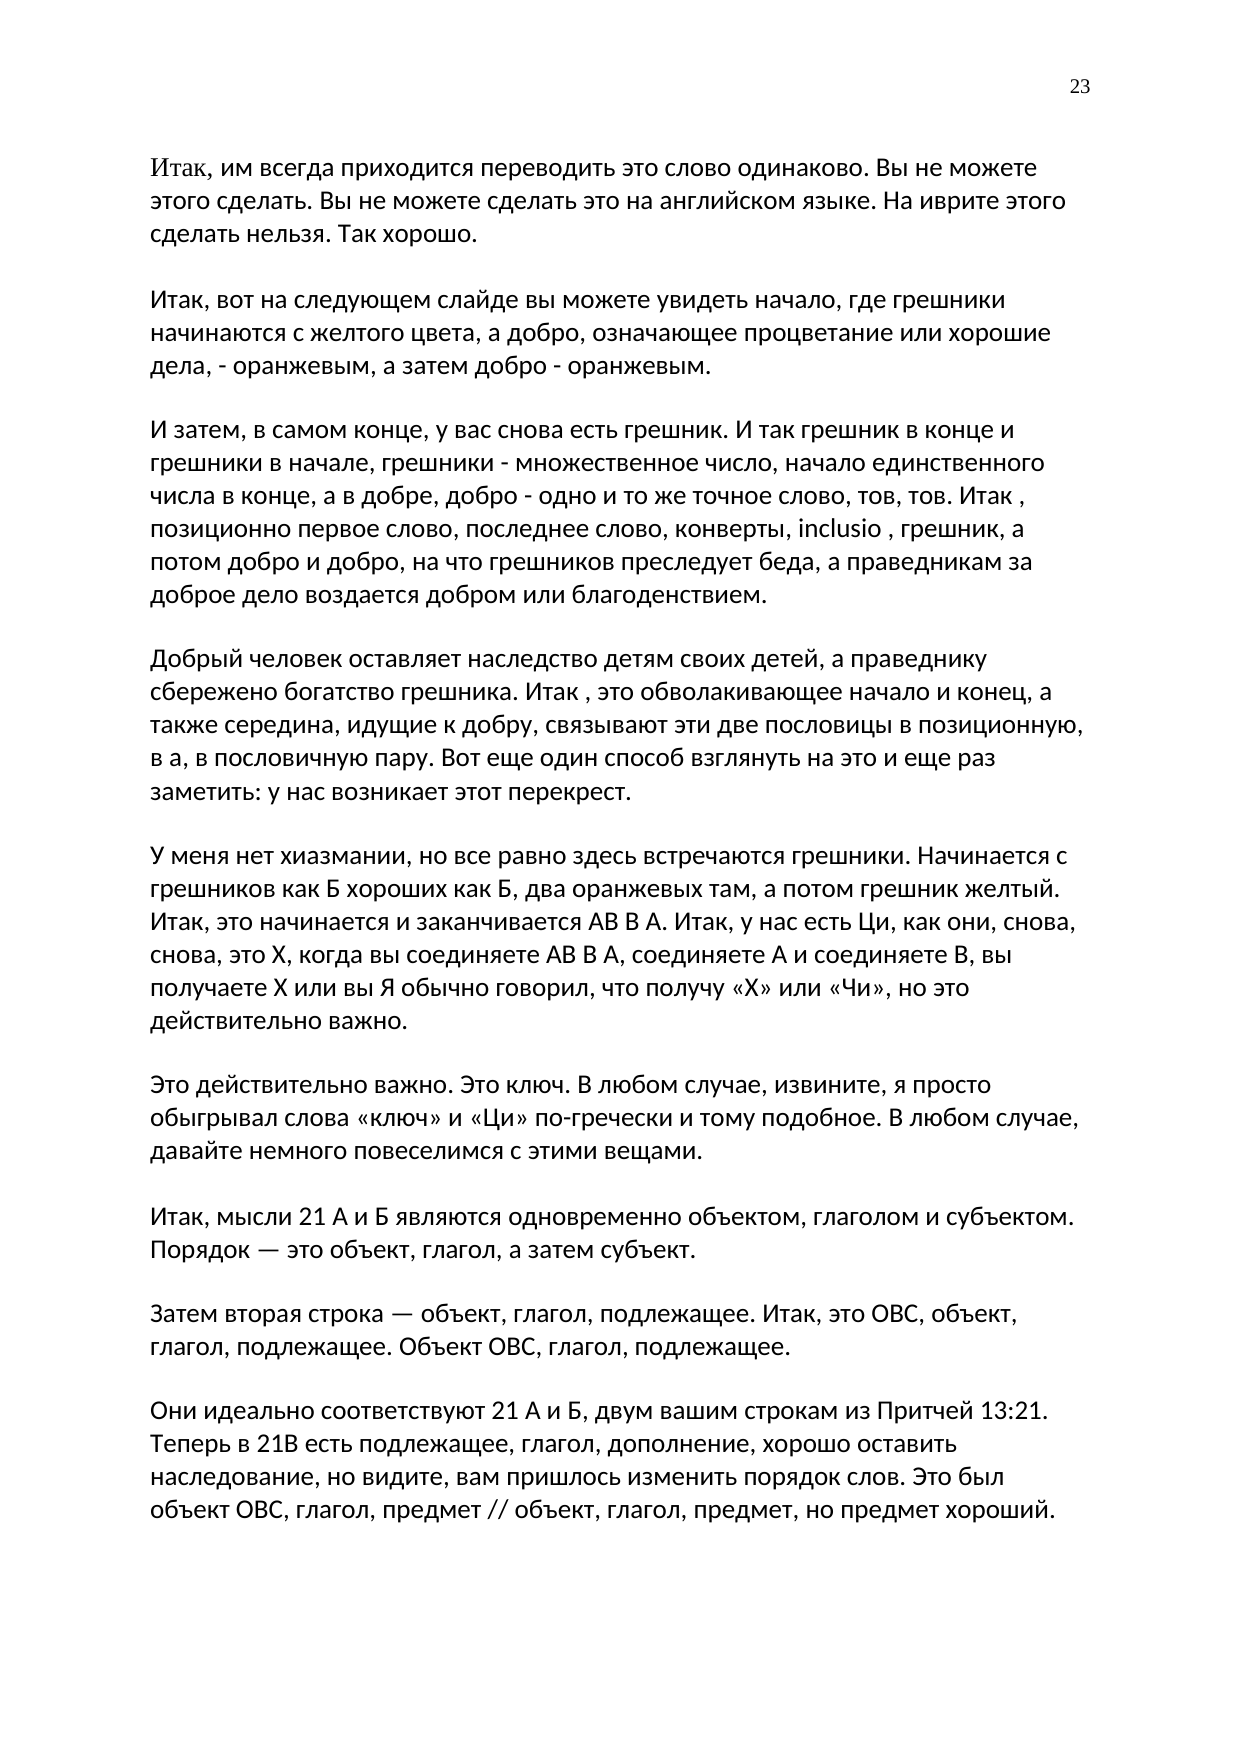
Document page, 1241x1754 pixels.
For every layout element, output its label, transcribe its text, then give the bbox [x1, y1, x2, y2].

text Это действительно важно. Это ключ. В любом случае, извините, я просто обыгрывал слова «ключ» и «Ци» по-гречески и тому подобное. В любом случае, давайте немного повеселимся с этими вещами. [150, 1067, 1090, 1166]
text Добрый человек оставляет наследство детям своих детей, а праведнику сбережено богатство грешника. Итак , это обволакивающее начало и конец, а также середина, идущие к добру, связывают эти две пословицы в позиционную, в а, в пословичную пару. Вот еще один способ взглянуть на это и еще раз заметить: у нас возникает этот перекрест. [150, 642, 1090, 807]
text Они идеально соответствуют 21 А и Б, двум вашим строкам из Притчей 13:21. Теперь в 21B есть подлежащее, глагол, дополнение, хорошо оставить наследование, но видите, вам пришлось изменить порядок слов. Это был объект ОВС, глагол, предмет // объект, глагол, предмет, но предмет хороший. [150, 1393, 1090, 1526]
text Итак, им всегда приходится переводить это слово одинаково. Вы не можете этого сделать. Вы не можете сделать это на английском языке. На иврите этого сделать нельзя. Так хорошо. [150, 150, 1090, 249]
text Итак, вот на следующем слайде вы можете увидеть начало, где грешники начинаются с желтого цвета, а добро, означающее процветание или хорошие дела, - оранжевым, а затем добро - оранжевым. [150, 282, 1090, 381]
text И затем, в самом конце, у вас снова есть грешник. И так грешник в конце и грешники в начале, грешники - множественное число, начало единственного числа в конце, а в добре, добро - одно и то же точное слово, тов, тов. Итак , позиционно первое слово, последнее слово, конверты, inclusio , грешник, а потом добро и добро, на что грешников преследует беда, а праведникам за доброе дело воздается добром или благоденствием. [150, 412, 1090, 610]
text Итак, мысли 21 А и Б являются одновременно объектом, глаголом и субъектом. Порядок — это объект, глагол, а затем субъект. [150, 1199, 1090, 1265]
text Затем вторая строка — объект, глагол, подлежащее. Итак, это ОВС, объект, глагол, подлежащее. Объект ОВС, глагол, подлежащее. [150, 1296, 1090, 1362]
text У меня нет хиазмании, но все равно здесь встречаются грешники. Начинается с грешников как Б хороших как Б, два оранжевых там, а потом грешник желтый. Итак, это начинается и заканчивается AB B A. Итак, у нас есть Ци, как они, снова, снова, это X, когда вы соединяете AB B A, соединяете А и соединяете B, вы получаете X или вы Я обычно говорил, что получу «X» или «Чи», но это действительно важно. [150, 838, 1090, 1036]
